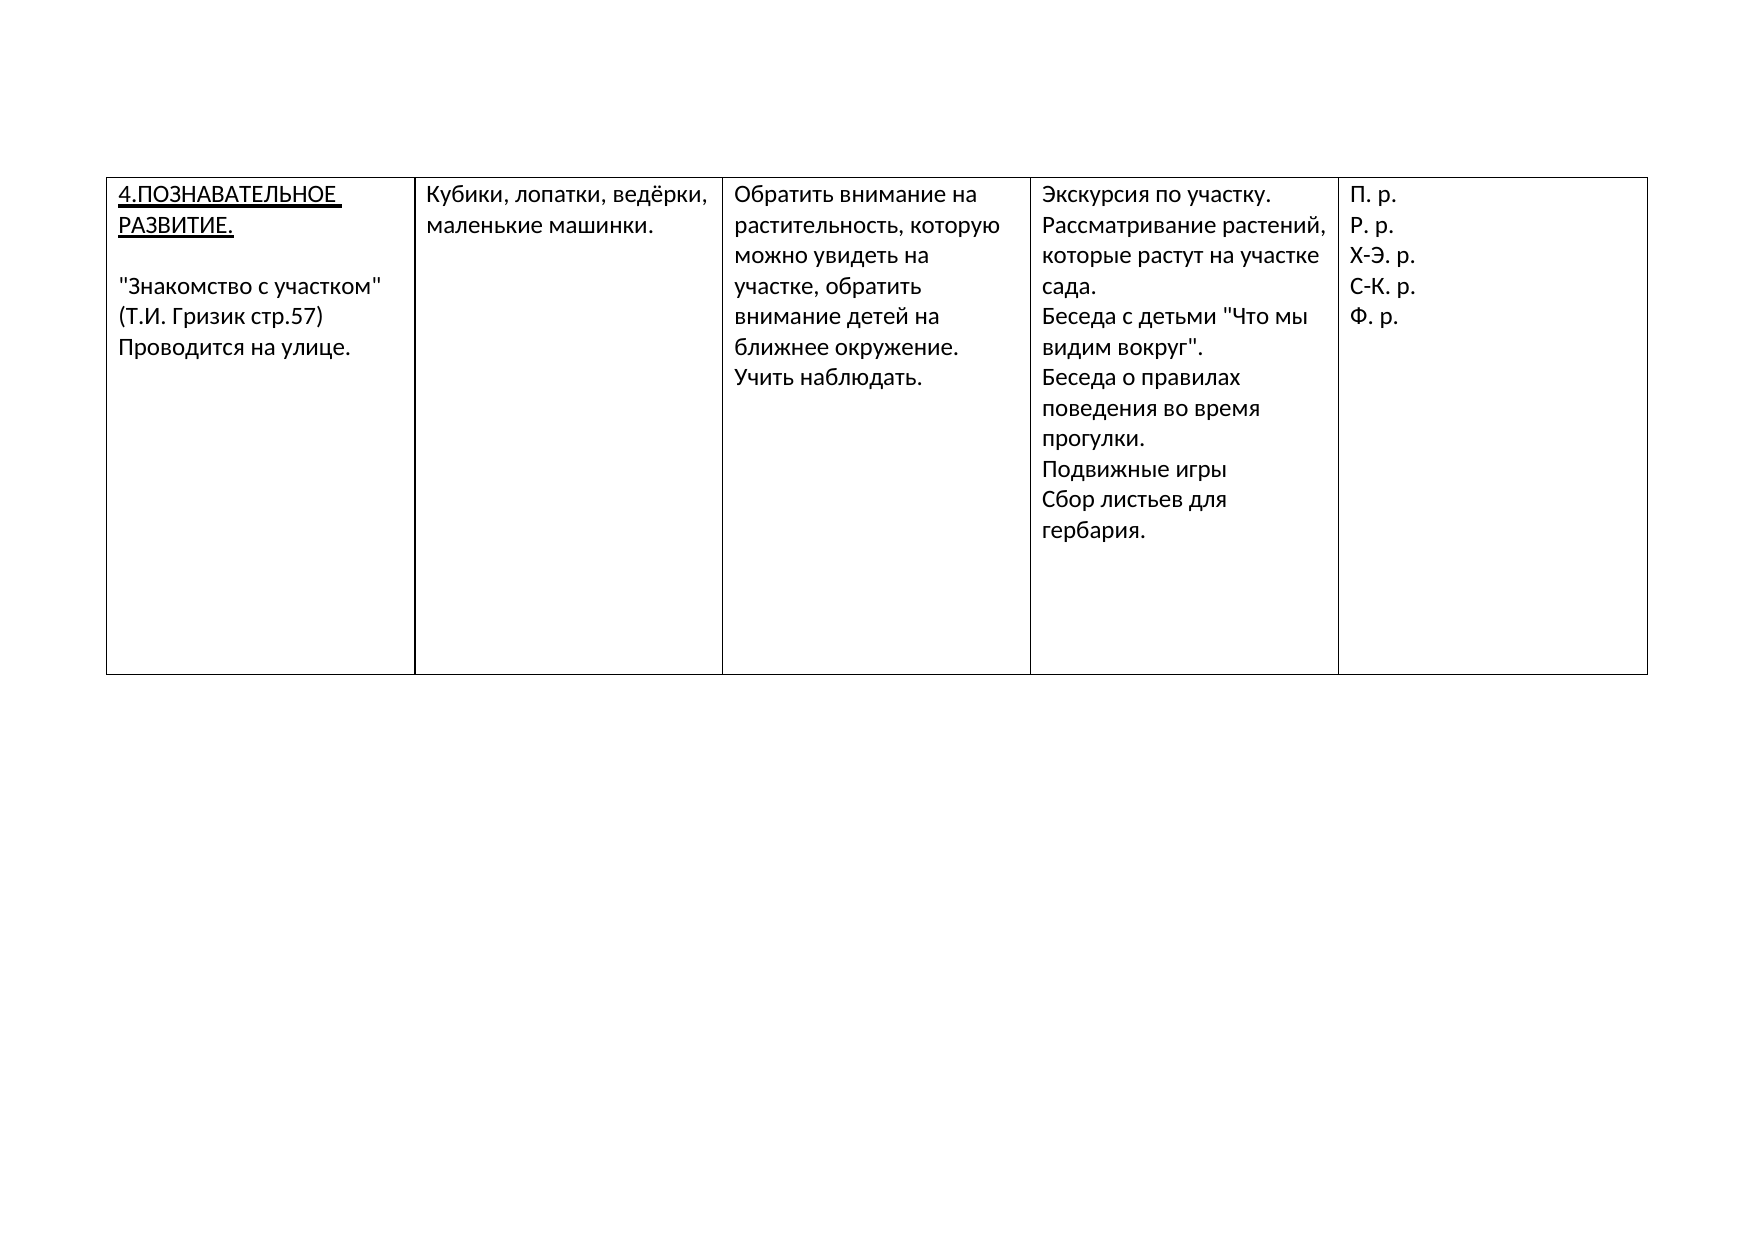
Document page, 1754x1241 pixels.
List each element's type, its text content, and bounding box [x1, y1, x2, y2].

table_cell Обратить внимание на растительность, которую можно увидеть на участке, обратить внимание детей на ближнее окружение. Учить наблюдать. [723, 178, 1030, 674]
table_cell 4.ПОЗНАВАТЕЛЬНОЕ РАЗВИТИЕ. "Знакомство с участком" (Т.И. Гризик стр.57) Проводится на улице. [107, 178, 414, 674]
table_cell Экскурсия по участку. Рассматривание растений, которые растут на участке сада. Беседа с детьми "Что мы видим вокруг". Беседа о правилах поведения во время прогулки. Подвижные игры Сбор листьев для гербария. [1031, 178, 1338, 674]
table_cell Кубики, лопатки, ведёрки, маленькие машинки. [416, 178, 722, 674]
table_cell П. р. Р. р. Х-Э. р. С-К. р. Ф. р. [1339, 178, 1647, 674]
